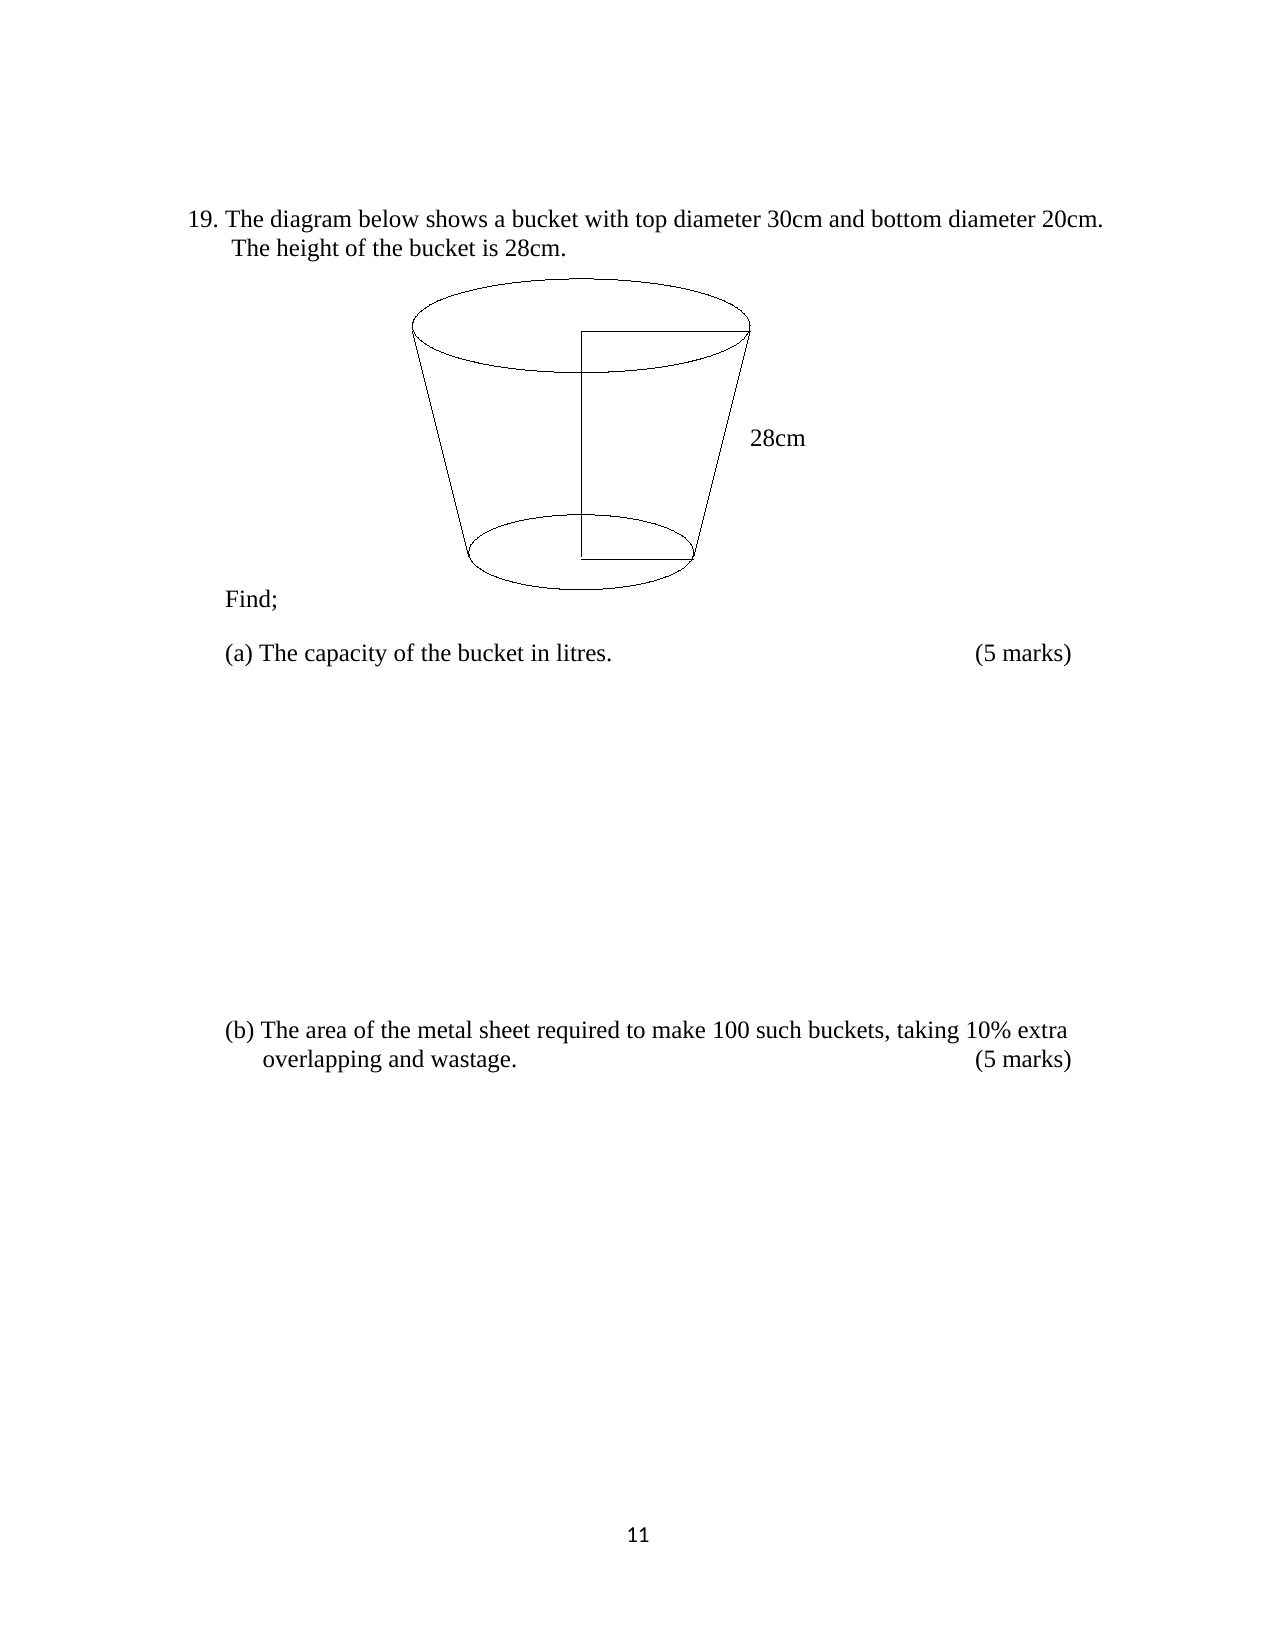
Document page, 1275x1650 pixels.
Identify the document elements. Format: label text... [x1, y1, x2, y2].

text overlapping and wastage. (5 marks) [187, 1044, 1125, 1073]
list 28cm [750, 423, 1125, 452]
text (b) The area of the metal sheet required to make 100 such buckets, taking 10% extra [187, 1015, 1125, 1044]
list The diagram below shows a bucket with top diameter 30cm and bottom diameter 20cm. [187, 204, 1125, 233]
text (a) The capacity of the bucket in litres. (5 marks) [187, 638, 1125, 667]
text The height of the bucket is 28cm. [187, 233, 1125, 261]
text Find; [150, 584, 1125, 613]
